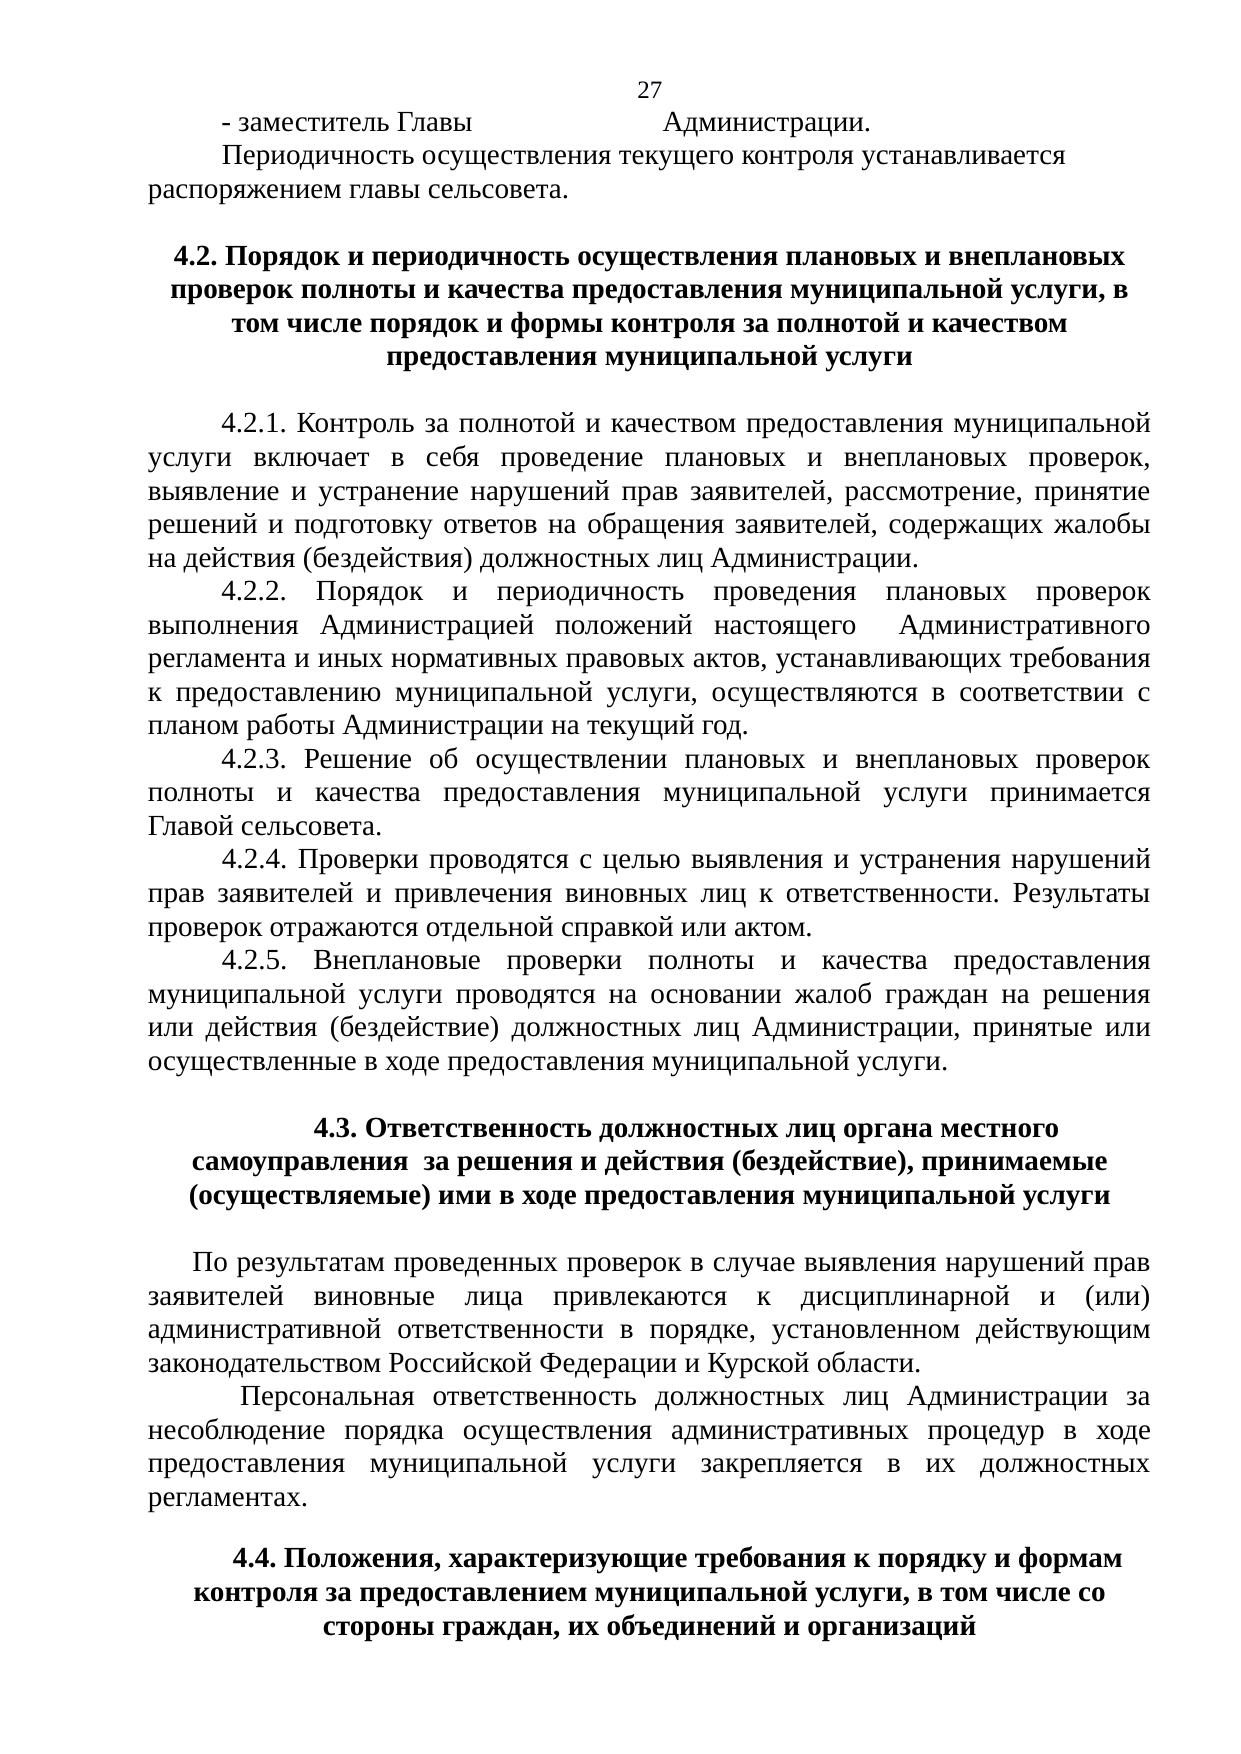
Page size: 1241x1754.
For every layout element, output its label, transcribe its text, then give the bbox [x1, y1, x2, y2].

text 4.3. Ответственность должностных лиц органа местного самоуправления за решения и действия (бездействие), принимаемые (осуществляемые) ими в ходе предоставления муниципальной услуги [148, 1110, 1152, 1211]
text - заместитель Главы Администрации. [148, 104, 1152, 137]
text 4.2.2. Порядок и периодичность проведения плановых проверок выполнения Администрацией положений настоящего Административного регламента и иных нормативных правовых актов, устанавливающих требования к предоставлению муниципальной услуги, осуществляются в соответствии с планом работы Администрации на текущий год. [148, 573, 1152, 741]
text Периодичность осуществления текущего контроля устанавливается распоряжением главы сельсовета. [148, 137, 1152, 204]
text 4.2.4. Проверки проводятся с целью выявления и устранения нарушений прав заявителей и привлечения виновных лиц к ответственности. Результаты проверок отражаются отдельной справкой или актом. [148, 842, 1152, 942]
text По результатам проведенных проверок в случае выявления нарушений прав заявителей виновные лица привлекаются к дисциплинарной и (или) административной ответственности в порядке, установленном действующим законодательством Российской Федерации и Курской области. [148, 1244, 1152, 1378]
text 4.2.5. Внеплановые проверки полноты и качества предоставления муниципальной услуги проводятся на основании жалоб граждан на решения или действия (бездействие) должностных лиц Администрации, принятые или осуществленные в ходе предоставления муниципальной услуги. [148, 942, 1152, 1076]
text 4.2. Порядок и периодичность осуществления плановых и внеплановых проверок полноты и качества предоставления муниципальной услуги, в том числе порядок и формы контроля за полнотой и качеством предоставления муниципальной услуги [148, 238, 1152, 372]
text 4.4. Положения, характеризующие требования к порядку и формам контроля за предоставлением муниципальной услуги, в том числе со стороны граждан, их объединений и организаций [148, 1541, 1152, 1641]
text Персональная ответственность должностных лиц Администрации за несоблюдение порядка осуществления административных процедур в ходе предоставления муниципальной услуги закрепляется в их должностных регламентах. [148, 1378, 1152, 1512]
text 4.2.1. Контроль за полнотой и качеством предоставления муниципальной услуги включает в себя проведение плановых и внеплановых проверок, выявление и устранение нарушений прав заявителей, рассмотрение, принятие решений и подготовку ответов на обращения заявителей, содержащих жалобы на действия (бездействия) должностных лиц Администрации. [148, 406, 1152, 573]
text 4.2.3. Решение об осуществлении плановых и внеплановых проверок полноты и качества предоставления муниципальной услуги принимается Главой сельсовета. [148, 741, 1152, 842]
